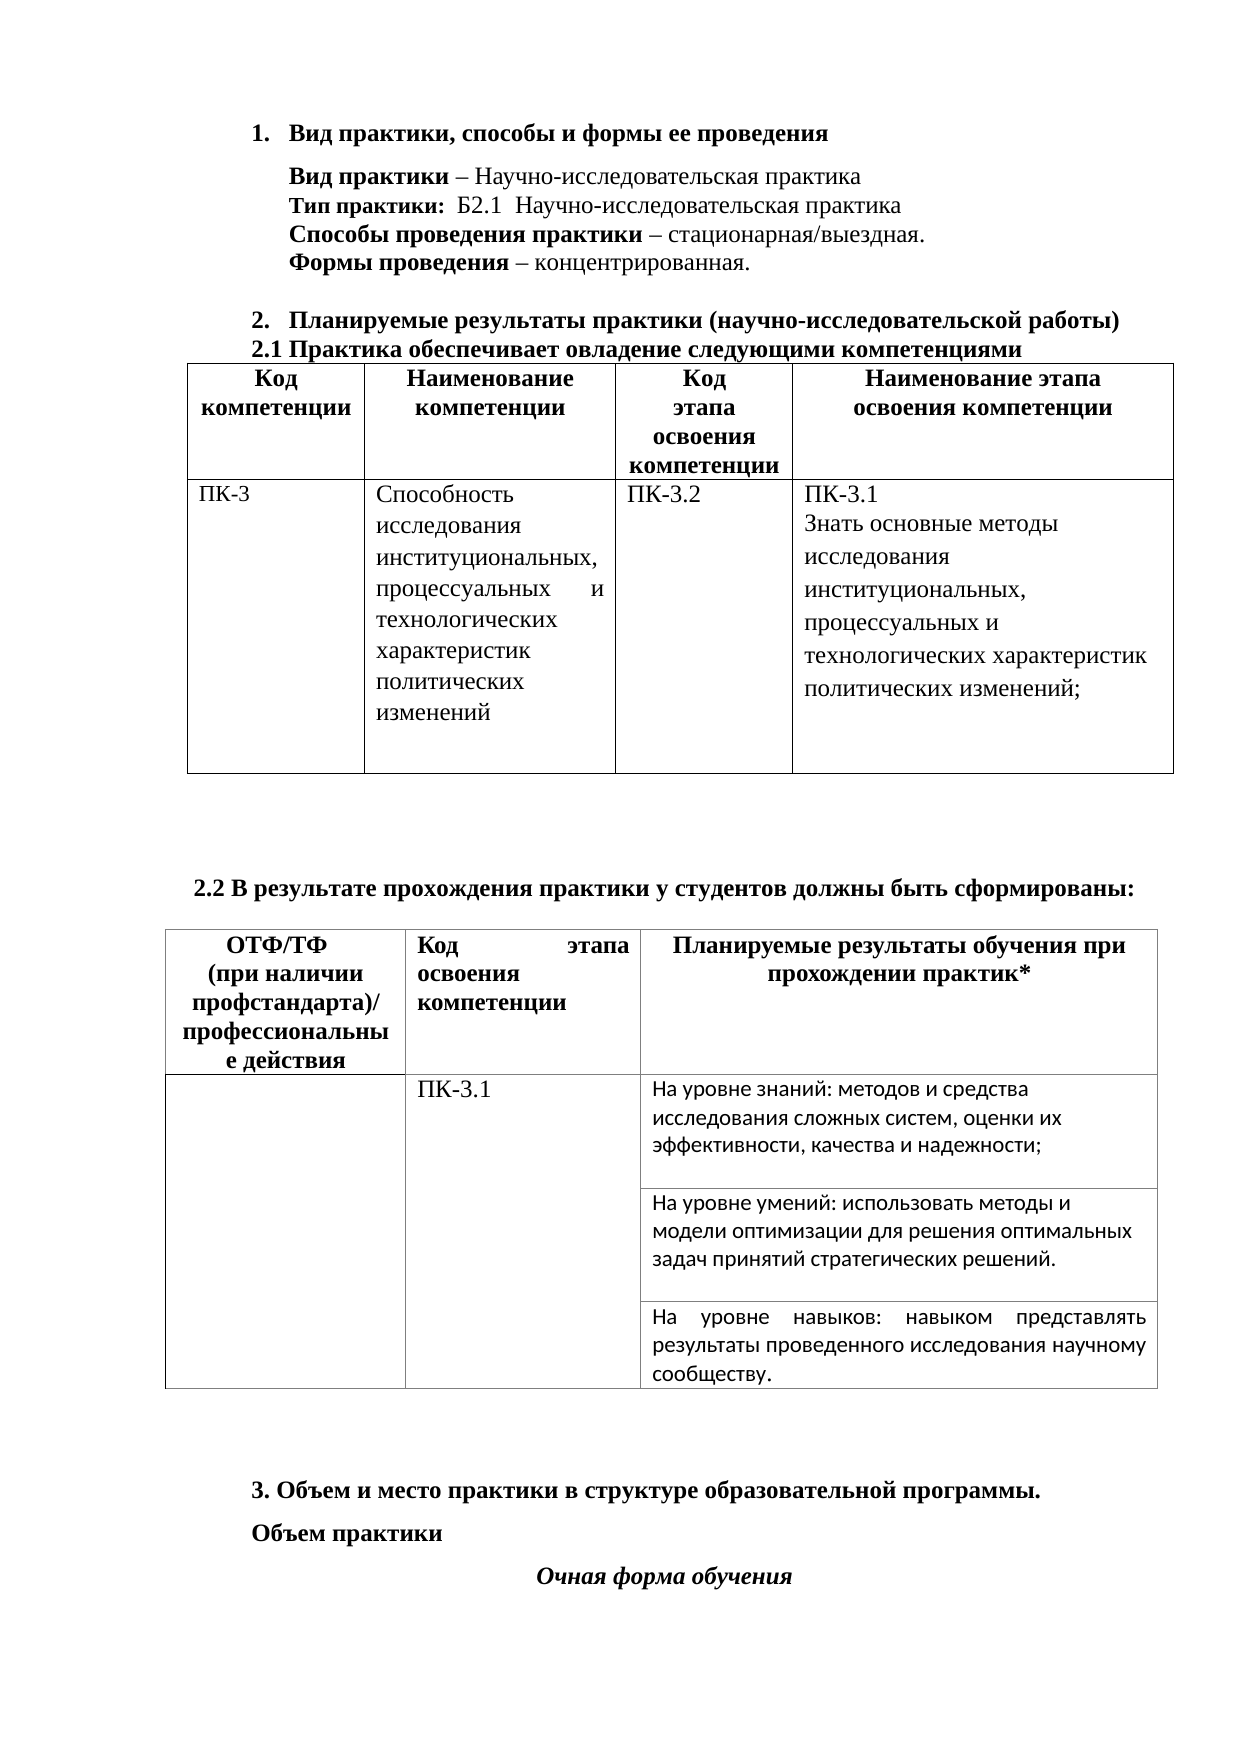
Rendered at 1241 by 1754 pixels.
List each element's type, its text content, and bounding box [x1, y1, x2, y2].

text Объем практики [177, 1518, 1152, 1547]
table_cell ПК-3 [188, 480, 364, 773]
table_header Планируемые результаты обучения при прохождении практик* [641, 930, 1157, 1073]
table_cell ПК-3.1 [406, 1075, 640, 1387]
list Вид практики – Научно-исследовательская практика [288, 161, 1152, 190]
list Планируемые результаты практики (научно-исследовательской работы) [251, 305, 1152, 334]
table_header Код компетенции [188, 364, 364, 478]
table_header Код этапа освоения компетенции [616, 364, 792, 478]
list Способы проведения практики – стационарная/выездная. [288, 219, 1181, 247]
table_cell [166, 1075, 405, 1387]
list Формы проведения – концентрированная. [288, 247, 1181, 276]
list Вид практики, способы и формы ее проведения [251, 118, 1152, 147]
text Очная форма обучения [177, 1561, 1152, 1590]
table_cell На уровне знаний: методов и средства исследования сложных систем, оценки их эффективности, качества и надежности; [641, 1075, 1157, 1187]
table_cell ПК-3.2 [616, 480, 792, 773]
table_header ОТФ/ТФ (при наличии профстандарта)/ профессиональные действия [166, 930, 405, 1073]
text 2.2 В результате прохождения практики у студентов должны быть сформированы: [177, 873, 1152, 902]
table_header Наименование компетенции [365, 364, 615, 478]
table_cell На уровне умений: использовать методы и модели оптимизации для решения оптимальных задач принятий стратегических решений. [641, 1189, 1157, 1301]
list Тип практики: Б2.1 Научно-исследовательская практика [288, 190, 1181, 219]
table_cell На уровне навыков: навыком представлять результаты проведенного исследования научному сообществу. [641, 1302, 1157, 1387]
table_header Наименование этапа освоения компетенции [793, 364, 1173, 478]
table_cell Способность исследования институциональных, процессуальных и технологических характеристик политических изменений [365, 480, 615, 773]
text 3. Объем и место практики в структуре образовательной программы. [177, 1475, 1152, 1503]
text 2.1 Практика обеспечивает овладение следующими компетенциями [251, 334, 1152, 362]
table_cell ПК-3.1 Знать основные методы исследования институциональных, процессуальных и технологических характеристик политических изменений; [793, 480, 1173, 773]
table_header Код этапа освоения компетенции [406, 930, 640, 1073]
